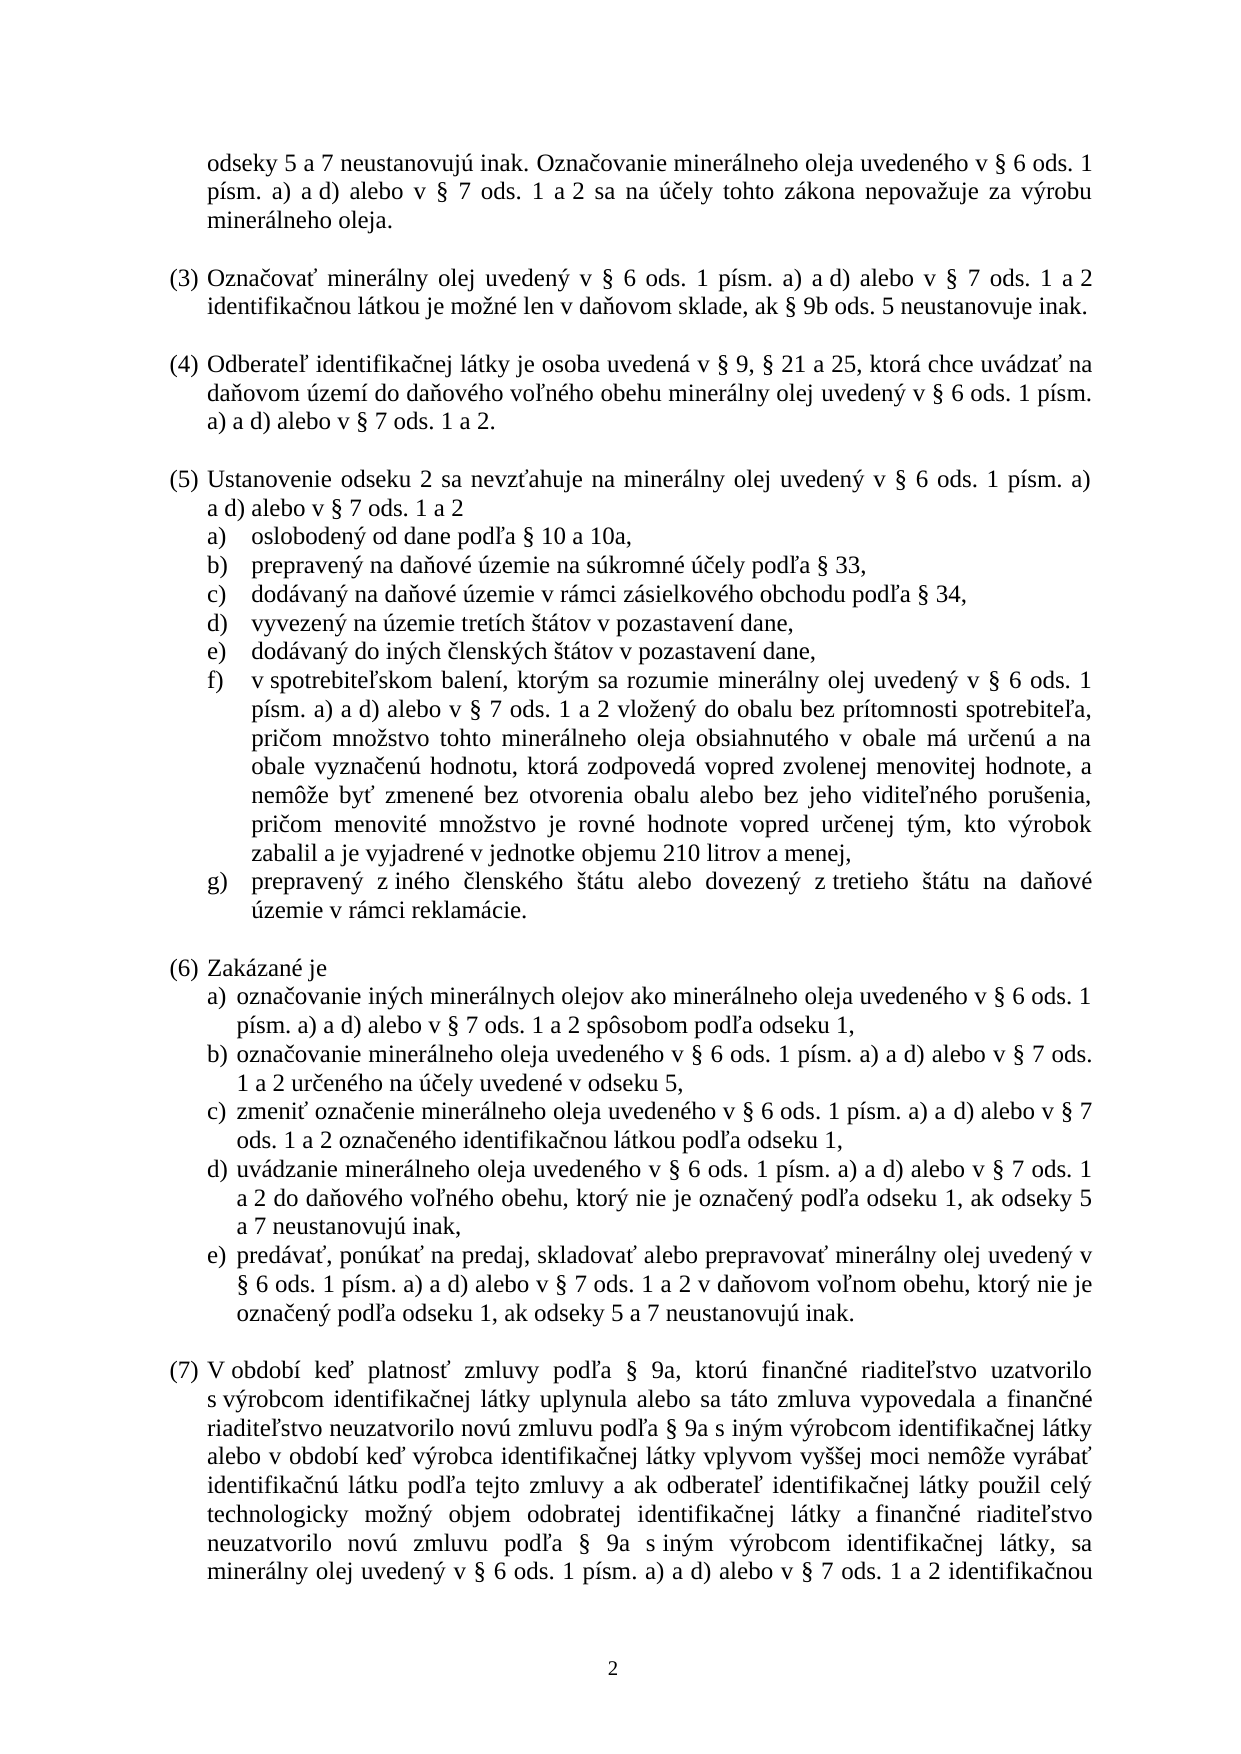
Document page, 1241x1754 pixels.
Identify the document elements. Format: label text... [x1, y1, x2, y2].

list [169, 1355, 1093, 1585]
list označovanie minerálneho oleja uvedeného v § 6 ods. 1 písm. a) a d) alebo v § 7 ods. 1 a 2 určeného na účely uvedené v odseku 5, [207, 1039, 1093, 1096]
list označovanie iných minerálnych olejov ako minerálneho oleja uvedeného v § 6 ods. 1 písm. a) a d) alebo v § 7 ods. 1 a 2 spôsobom podľa odseku 1, [207, 981, 1093, 1039]
list Odberateľ identifikačnej látky je osoba uvedená v § 9, § 21 a 25, ktorá chce uvádzať na daňovom území do daňového voľného obehu minerálny olej uvedený v § 6 ods. 1 písm. a) a d) alebo v § 7 ods. 1 a 2. [169, 349, 1093, 435]
list prepravený z iného členského štátu alebo dovezený z tretieho štátu na daňové územie v rámci reklamácie. [207, 866, 1093, 924]
list v spotrebiteľskom balení, ktorým sa rozumie minerálny olej uvedený v § 6 ods. 1 písm. a) a d) alebo v § 7 ods. 1 a 2 vložený do obalu bez prítomnosti spotrebiteľa, pričom množstvo tohto minerálneho oleja obsiahnutého v obale má určenú a na obale vyznačenú hodnotu, ktorá zodpovedá vopred zvolenej menovitej hodnote, a nemôže byť zmenené bez otvorenia obalu alebo bez jeho viditeľného porušenia, pričom menovité množstvo je rovné hodnote vopred určenej tým, kto výrobok zabalil a je vyjadrené v jednotke objemu 210 litrov a menej, [207, 665, 1093, 866]
list dodávaný do iných členských štátov v pozastavení dane, [207, 636, 1093, 665]
list Označovať minerálny olej uvedený v § 6 ods. 1 písm. a) a d) alebo v § 7 ods. 1 a 2 identifikačnou látkou je možné len v daňovom sklade, ak § 9b ods. 5 neustanovuje inak. [169, 263, 1093, 320]
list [169, 148, 1093, 234]
list dodávaný na daňové územie v rámci zásielkového obchodu podľa § 34, [207, 579, 1093, 608]
list predávať, ponúkať na predaj, skladovať alebo prepravovať minerálny olej uvedený v § 6 ods. 1 písm. a) a d) alebo v § 7 ods. 1 a 2 v daňovom voľnom obehu, ktorý nie je označený podľa odseku 1, ak odseky 5 a 7 neustanovujú inak. [207, 1240, 1093, 1326]
list uvádzanie minerálneho oleja uvedeného v § 6 ods. 1 písm. a) a d) alebo v § 7 ods. 1 a 2 do daňového voľného obehu, ktorý nie je označený podľa odseku 1, ak odseky 5 a 7 neustanovujú inak, [207, 1154, 1093, 1240]
list zmeniť označenie minerálneho oleja uvedeného v § 6 ods. 1 písm. a) a d) alebo v § 7 ods. 1 a 2 označeného identifikačnou látkou podľa odseku 1, [207, 1096, 1093, 1154]
list vyvezený na územie tretích štátov v pozastavení dane, [207, 608, 1093, 636]
list oslobodený od dane podľa § 10 a 10a, [207, 521, 1093, 550]
list Zakázané je [169, 953, 1093, 981]
list Ustanovenie odseku 2 sa nevzťahuje na minerálny olej uvedený v § 6 ods. 1 písm. a) a d) alebo v § 7 ods. 1 a 2 [169, 464, 1093, 521]
list prepravený na daňové územie na súkromné účely podľa § 33, [207, 550, 1093, 579]
